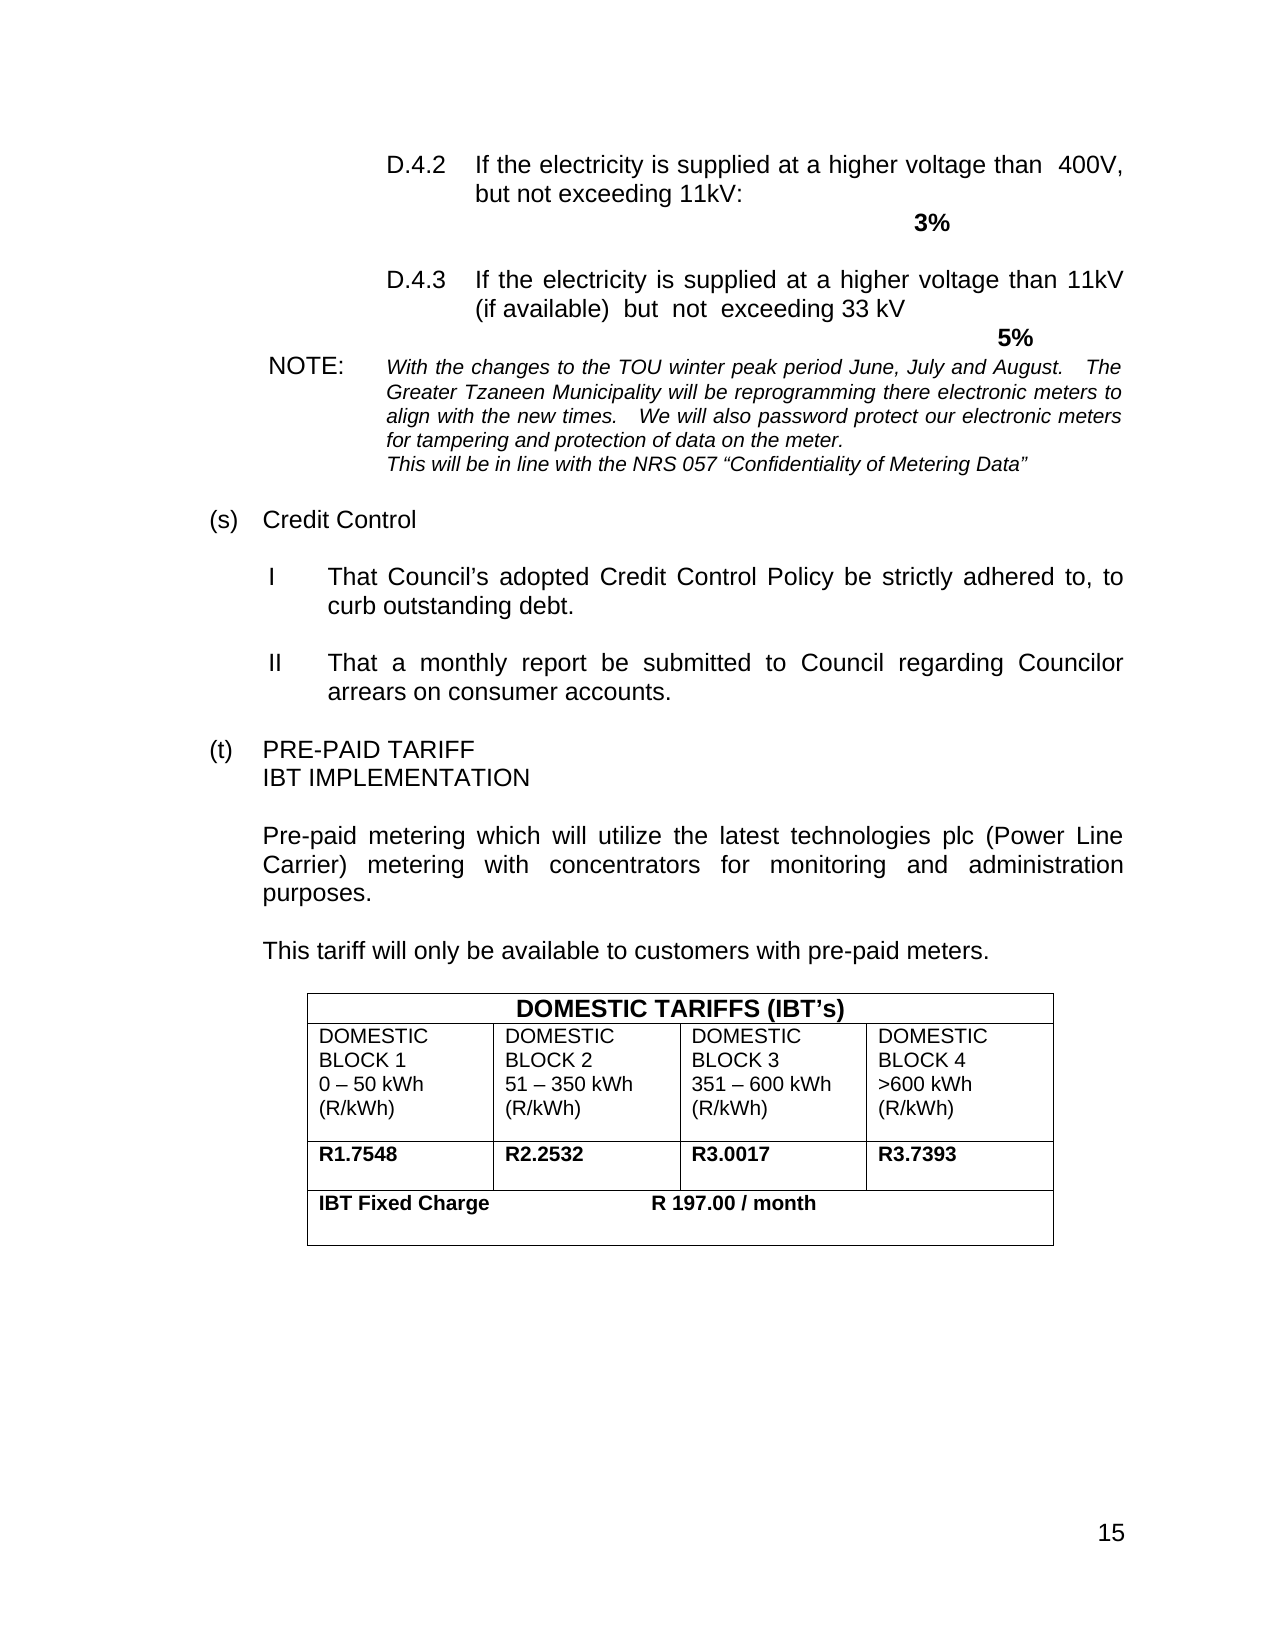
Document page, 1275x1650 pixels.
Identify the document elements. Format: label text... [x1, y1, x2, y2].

table_header DOMESTIC TARIFFS (IBT’s) [308, 994, 1053, 1023]
table_cell R3.0017 [681, 1142, 866, 1190]
text II That a monthly report be submitted to Council regarding Councilor arrears on consumer accounts. [268, 648, 1125, 706]
table_cell R3.7393 [867, 1142, 1053, 1190]
table_cell IBT Fixed Charge R 197.00 / month [308, 1191, 1053, 1244]
table_cell DOMESTIC BLOCK 1 0 – 50 kWh (R/kWh) [308, 1024, 493, 1141]
text IBT IMPLEMENTATION [187, 763, 1125, 792]
text Pre-paid metering which will utilize the latest technologies plc (Power Line Carrier) metering with concentrators for monitoring and administration purposes. [262, 821, 1125, 907]
table_cell DOMESTIC BLOCK 2 51 – 350 kWh (R/kWh) [494, 1024, 680, 1141]
text This will be in line with the NRS 057 “Confidentiality of Metering Data” [327, 452, 1125, 476]
text This tariff will only be available to customers with pre-paid meters. [262, 936, 1125, 964]
text NOTE: With the changes to the TOU winter peak period June, July and August. The Greater Tzaneen Municipality will be reprogramming there electronic meters to align with the new times. We will also password protect our electronic meters for tampering and protection of data on the meter. [268, 351, 1125, 452]
text D.4.2 If the electricity is supplied at a higher voltage than 400V, but not exceeding 11kV: 3% [386, 150, 1125, 236]
table_cell DOMESTIC BLOCK 4 >600 kWh (R/kWh) [867, 1024, 1053, 1141]
text I That Council’s adopted Credit Control Policy be strictly adhered to, to curb outstanding debt. [268, 562, 1125, 619]
table_cell DOMESTIC BLOCK 3 351 – 600 kWh (R/kWh) [681, 1024, 866, 1141]
list Credit Control [209, 504, 1125, 533]
list PRE-PAID TARIFF [209, 734, 1125, 763]
text D.4.3 If the electricity is supplied at a higher voltage than 11kV (if available) but not exceeding 33 kV 5% [386, 265, 1125, 351]
table_cell R1.7548 [308, 1142, 493, 1190]
table_cell R2.2532 [494, 1142, 680, 1190]
